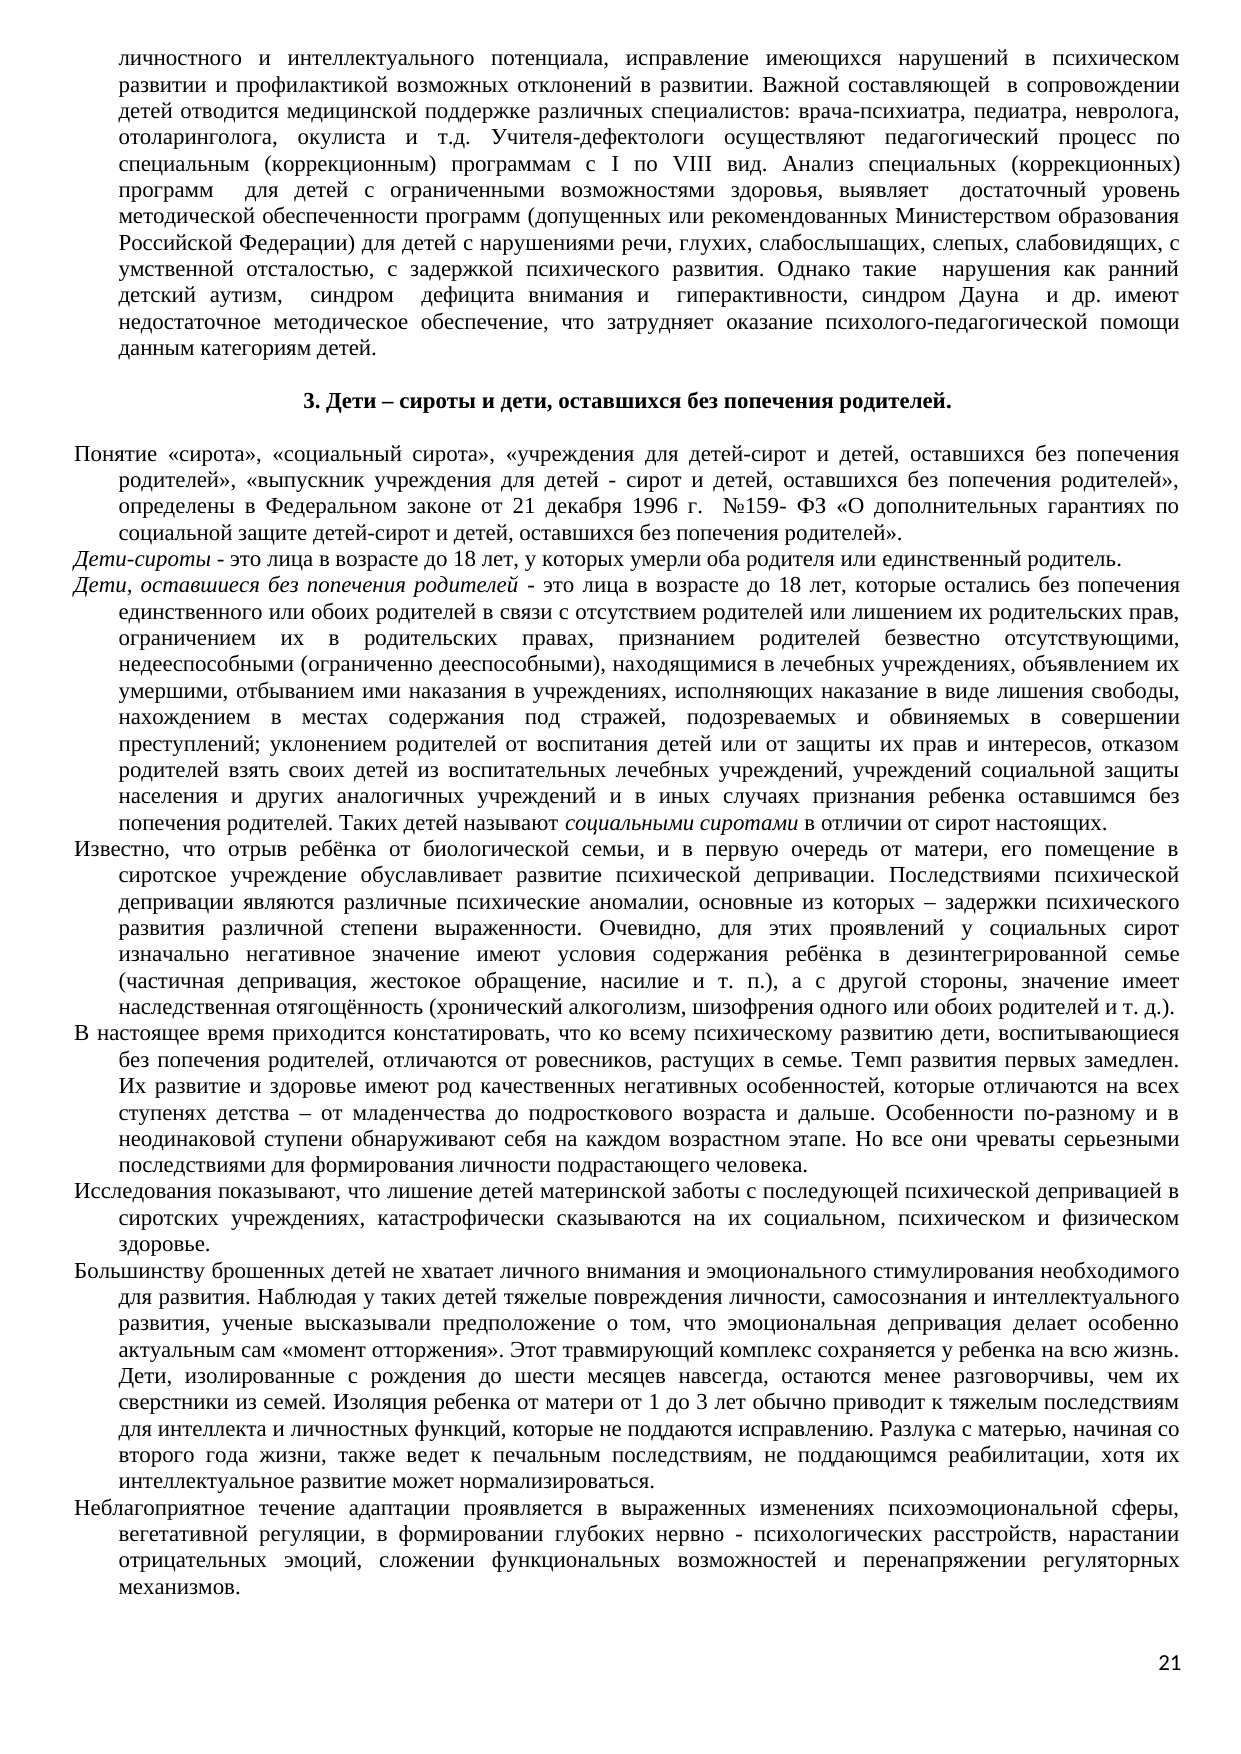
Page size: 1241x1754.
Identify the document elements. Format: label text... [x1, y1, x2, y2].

text В настоящее время приходится констатировать, что ко всему психическому развитию дети, воспитывающиеся без попечения родителей, отличаются от ровесников, растущих в семье. Темп развития первых замедлен. Их развитие и здоровье имеют род качественных негативных особенностей, которые отличаются на всех ступенях детства – от младенчества до подросткового возраста и дальше. Особенности по-разному и в неодинаковой ступени обнаруживают себя на каждом возрастном этапе. Но все они чреваты серьезными последствиями для формирования личности подрастающего человека. [74, 1019, 1181, 1178]
text Исследования показывают, что лишение детей материнской заботы с последующей психической депривацией в сиротских учреждениях, катастрофически сказываются на их социальном, психическом и физическом здоровье. [74, 1178, 1181, 1257]
text Дети, оставшиеся без попечения родителей - это лица в возрасте до 18 лет, которые остались без попечения единственного или обоих родителей в связи с отсутствием родителей или лишением их родительских прав, ограничением их в родительских правах, признанием родителей безвестно отсутствующими, недееспособными (ограниченно дееспособными), находящимися в лечебных учреждениях, объявлением их умершими, отбыванием ими наказания в учреждениях, исполняющих наказание в виде лишения свободы, нахождением в местах содержания под стражей, подозреваемых и обвиняемых в совершении преступлений; уклонением родителей от воспитания детей или от защиты их прав и интересов, отказом родителей взять своих детей из воспитательных лечебных учреждений, учреждений социальной защиты населения и других аналогичных учреждений и в иных случаях признания ребенка оставшимся без попечения родителей. Таких детей называют социальными сиротами в отличии от сирот настоящих. [74, 571, 1181, 835]
text Дети-сироты - это лица в возрасте до 18 лет, у которых умерли оба родителя или единственный родитель. [74, 545, 1181, 571]
text Неблагоприятное течение адаптации проявляется в выраженных изменениях психоэмоциональной сферы, вегетативной регуляции, в формировании глубоких нервно - психологических расстройств, нарастании отрицательных эмоций, сложении функциональных возможностей и перенапряжении регуляторных механизмов. [74, 1494, 1181, 1599]
text 3. Дети – сироты и дети, оставшихся без попечения родителей. [74, 387, 1181, 413]
text Большинству брошенных детей не хватает личного внимания и эмоционального стимулирования необходимого для развития. Наблюдая у таких детей тяжелые повреждения личности, самосознания и интеллектуального развития, ученые высказывали предположение о том, что эмоциональная депривация делает особенно актуальным сам «момент отторжения». Этот травмирующий комплекс сохраняется у ребенка на всю жизнь. Дети, изолированные с рождения до шести месяцев навсегда, остаются менее разговорчивы, чем их сверстники из семей. Изоляция ребенка от матери от 1 до 3 лет обычно приводит к тяжелым последствиям для интеллекта и личностных функций, которые не поддаются исправлению. Разлука с матерью, начиная со второго года жизни, также ведет к печальным последствиям, не поддающимся реабилитации, хотя их интеллектуальное развитие может нормализироваться. [74, 1257, 1181, 1494]
text Известно, что отрыв ребёнка от биологической семьи, и в первую очередь от матери, его помещение в сиротское учреждение обуславливает развитие психической депривации. Последствиями психической депривации являются различные психические аномалии, основные из которых – задержки психического развития различной степени выраженности. Очевидно, для этих проявлений у социальных сирот изначально негативное значение имеют условия содержания ребёнка в дезинтегрированной семье (частичная депривация, жестокое обращение, насилие и т. п.), а с другой стороны, значение имеет наследственная отягощённость (хронический алкоголизм, шизофрения одного или обоих родителей и т. д.). [74, 835, 1181, 1019]
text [74, 44, 1181, 361]
text Понятие «сирота», «социальный сирота», «учреждения для детей-сирот и детей, оставшихся без попечения родителей», «выпускник учреждения для детей - сирот и детей, оставшихся без попечения родителей», определены в Федеральном законе от 21 декабря . №159- ФЗ «О дополнительных гарантиях по социальной защите детей-сирот и детей, оставшихся без попечения родителей». [74, 440, 1181, 545]
